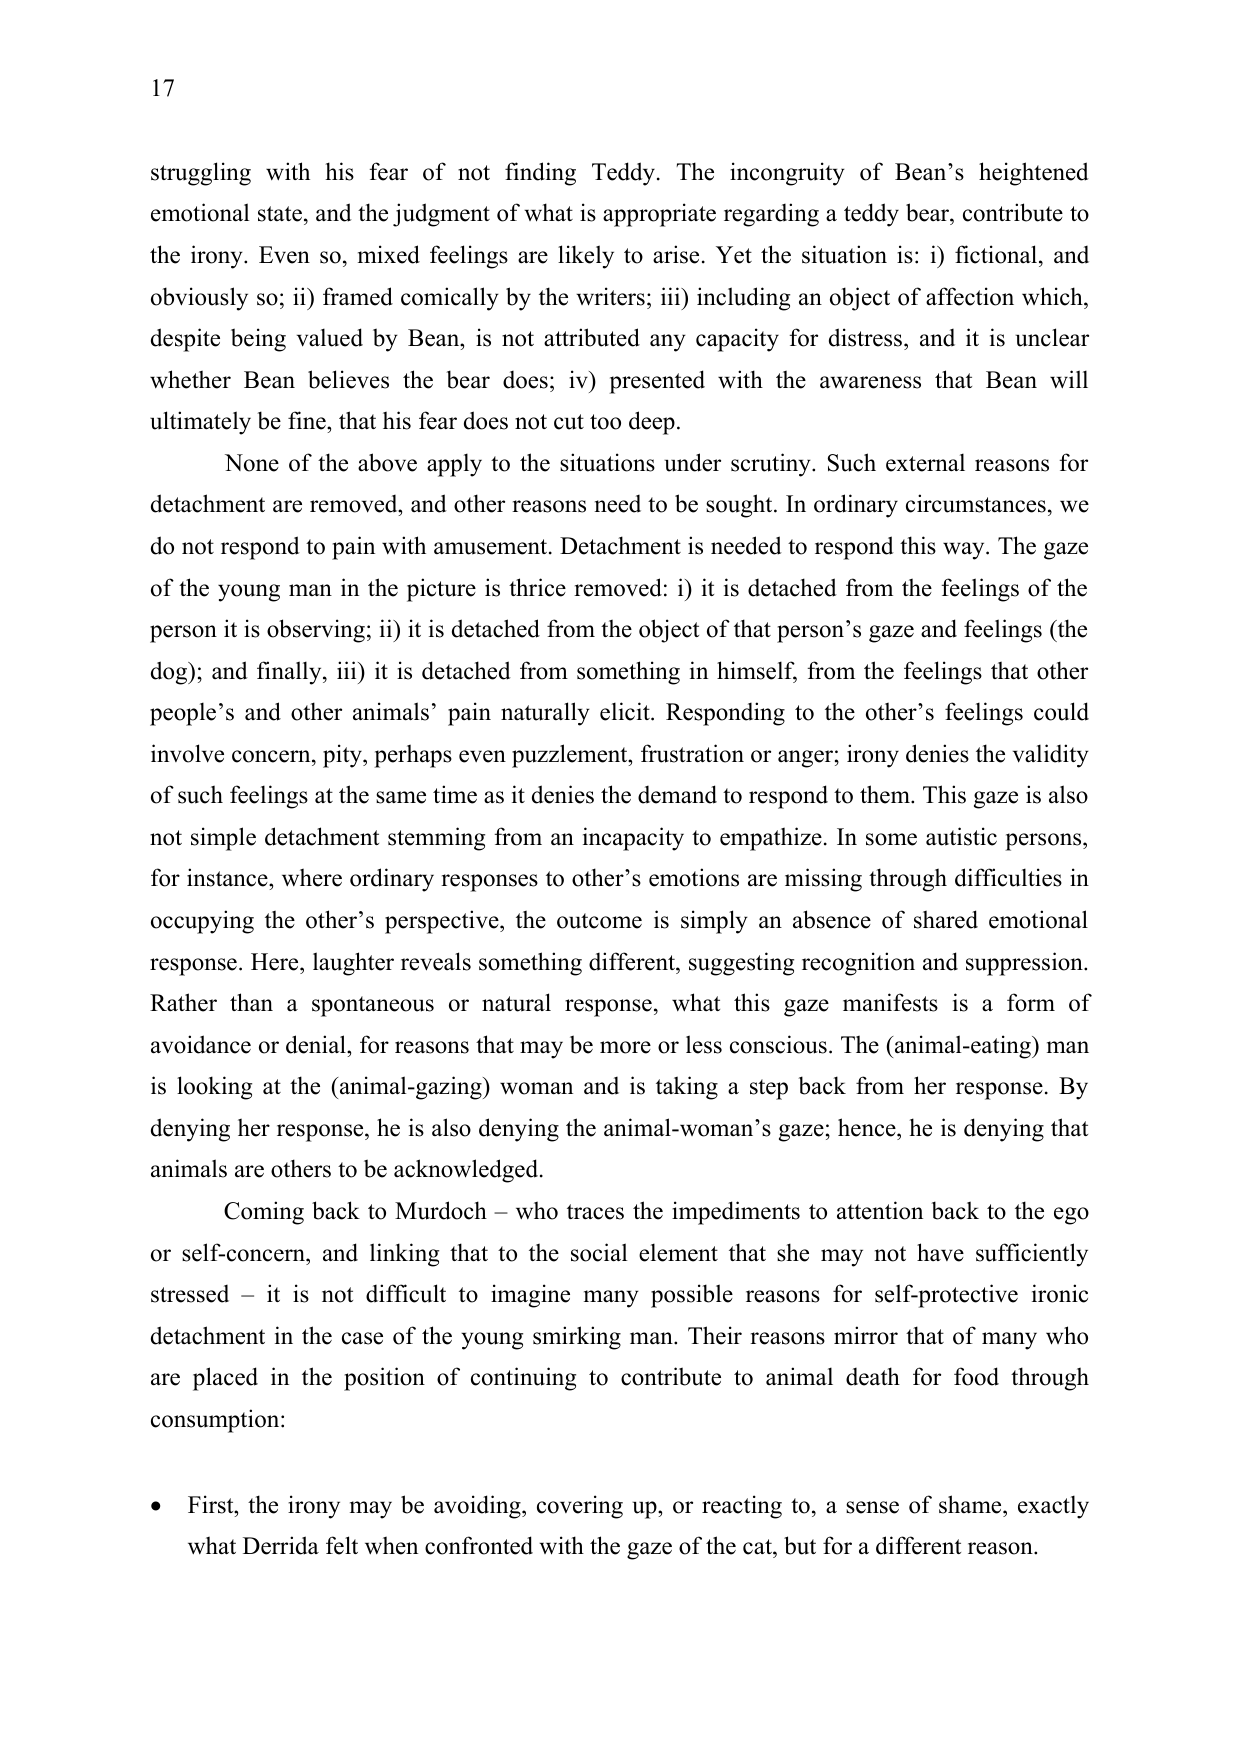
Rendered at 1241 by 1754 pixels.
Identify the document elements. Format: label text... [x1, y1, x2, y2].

text Coming back to Murdoch – who traces the impediments to attention back to the ego or self-concern, and linking that to the social element that she may not have sufficiently stressed – it is not difficult to imagine many possible reasons for self-protective ironic detachment in the case of the young smirking man. Their reasons mirror that of many who are placed in the position of continuing to contribute to animal death for food through consumption: [150, 1197, 1090, 1433]
text None of the above apply to the situations under scrutiny. Such external reasons for detachment are removed, and other reasons need to be sought. In ordinary circumstances, we do not respond to pain with amusement. Detachment is needed to respond this way. The gaze of the young man in the picture is thrice removed: i) it is detached from the feelings of the person it is observing; ii) it is detached from the object of that person’s gaze and feelings (the dog); and finally, iii) it is detached from something in himself, from the feelings that other people’s and other animals’ pain naturally elicit. Responding to the other’s feelings could involve concern, pity, perhaps even puzzlement, frustration or anger; irony denies the validity of such feelings at the same time as it denies the demand to respond to them. This gaze is also not simple detachment stemming from an incapacity to empathize. In some autistic persons, for instance, where ordinary responses to other’s emotions are missing through difficulties in occupying the other’s perspective, the outcome is simply an absence of shared emotional response. Here, laughter reveals something different, suggesting recognition and suppression. Rather than a spontaneous or natural response, what this gaze manifests is a form of avoidance or denial, for reasons that may be more or less conscious. The (animal-eating) man is looking at the (animal-gazing) woman and is taking a step back from her response. By denying her response, he is also denying the animal-woman’s gaze; hence, he is denying that animals are others to be acknowledged. [150, 449, 1090, 1183]
list First, the irony may be avoiding, covering up, or reacting to, a sense of shame, exactly what Derrida felt when confronted with the gaze of the cat, but for a different reason. [150, 1488, 1090, 1560]
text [150, 158, 1090, 435]
